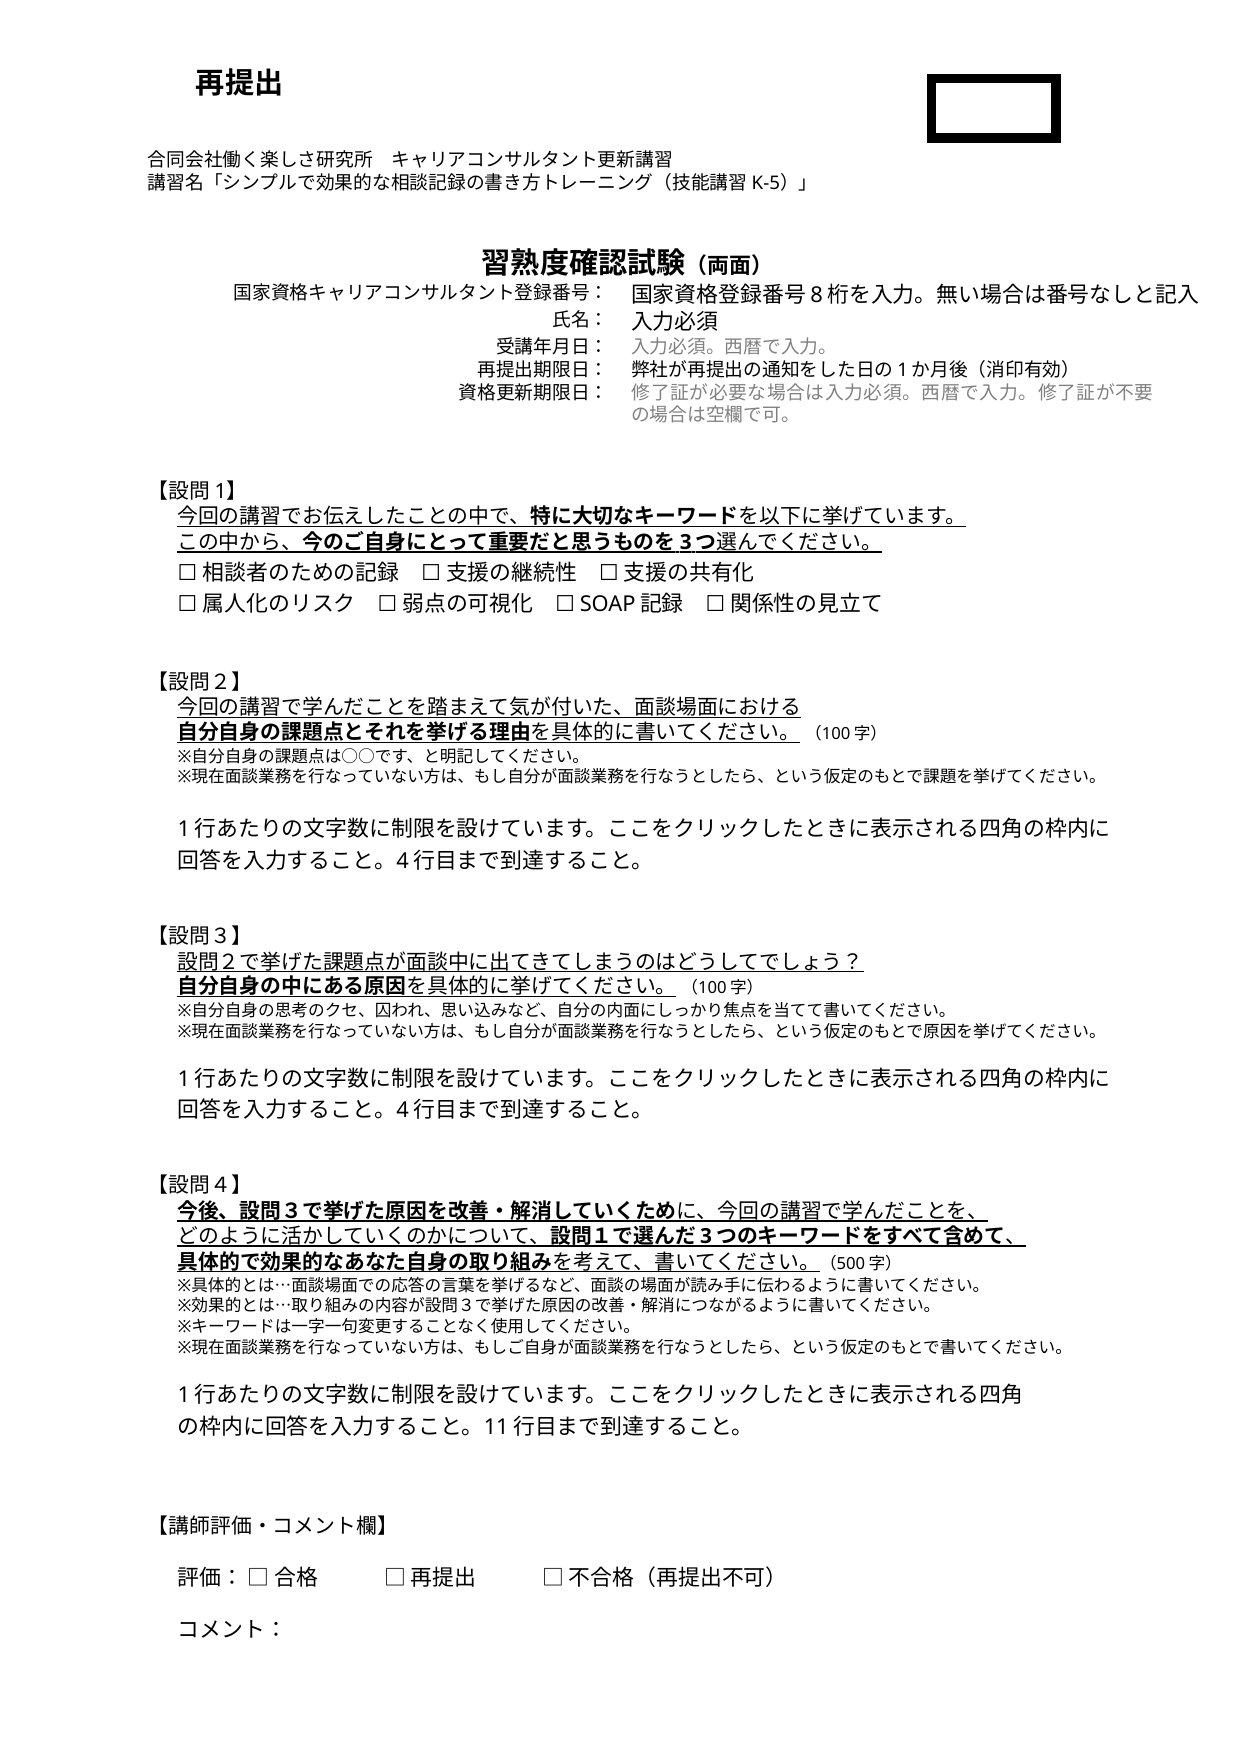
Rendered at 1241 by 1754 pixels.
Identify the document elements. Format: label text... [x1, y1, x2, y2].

text ※現在面談業務を行なっていない方は、もし自分が面談業務を行なうとしたら、という仮定のもとで原因を挙げてください。 [177, 1021, 1166, 1041]
table_cell 資格更新期限日： [177, 381, 619, 427]
table_header 国家資格キャリアコンサルタント登録番号： [177, 281, 619, 308]
text ※自分自身の思考のクセ、囚われ、思い込みなど、自分の内面にしっかり焦点を当てて書いてください。 [177, 1000, 1063, 1021]
text ※現在面談業務を行なっていない方は、もし自分が面談業務を行なうとしたら、という仮定のもとで課題を挙げてください。 [177, 766, 1166, 787]
text コメント： [177, 1616, 1063, 1643]
text 習熟度確認試験（両面） [133, 245, 1063, 281]
text 合同会社働く楽しさ研究所 キャリアコンサルタント更新講習 [148, 148, 1063, 171]
text 評価： □ 合格 □ 再提出 □ 不合格（再提出不可） [177, 1564, 1063, 1591]
text 講習名「シンプルで効果的な相談記録の書き方トレーニング（技能講習 K-5）」 [148, 171, 1122, 194]
text 設問２で挙げた課題点が面談中に出てきてしまうのはどうしてでしょう？ 自分自身の中にある原因を具体的に挙げてください。 （100字） [177, 949, 1152, 1000]
text 【設問1】 [148, 477, 1063, 503]
table_header [620, 281, 1167, 308]
text 今回の講習で学んだことを踏まえて気が付いた、面談場面における 自分自身の課題点とそれを挙げる理由を具体的に書いてください。 （100字） [177, 694, 1152, 746]
text この中から、今のご自身にとって重要だと思うものを3つ選んでください。 [177, 529, 1152, 554]
text ※具体的とは…面談場面での応答の言葉を挙げるなど、面談の場面が読み手に伝わるように書いてください。 ※効果的とは…取り組みの内容が設問３で挙げた原因の改善・解消につながるように書いてください。 ※キーワードは一字一句変更することなく使用してください。 ※現在面談業務を行なっていない方は、もしご自身が面談業務を行なうとしたら、という仮定のもとで書いてください。 [177, 1275, 1063, 1358]
table_cell [620, 381, 1167, 427]
table_cell 氏名： [177, 308, 619, 335]
table_cell [620, 308, 1167, 335]
text ※自分自身の課題点は○○です、と明記してください。 [177, 746, 1063, 766]
text 属人化のリスク 弱点の可視化 SOAP記録 関係性の見立て [177, 586, 1107, 618]
table_cell 受講年月日： [177, 335, 619, 358]
text 【設問２】 [148, 669, 1063, 694]
table_cell [620, 335, 1167, 358]
table_cell 弊社が再提出の通知をした日の1か月後（消印有効） [620, 358, 1167, 381]
text 相談者のための記録 支援の継続性 支援の共有化 [177, 554, 1107, 586]
text 今回の講習でお伝えしたことの中で、特に大切なキーワードを以下に挙げています。 [177, 503, 1152, 529]
table_cell 再提出期限日： [177, 358, 619, 381]
text 【講師評価・コメント欄】 [148, 1513, 1063, 1539]
text 今後、設問３で挙げた原因を改善・解消していくために、今回の講習で学んだことを、 どのように活かしていくのかについて、設問１で選んだ3つのキーワードをすべて含めて、 具体的で効果的なあなた自身の取り組みを考えて、書いてください。（500字） [177, 1198, 1092, 1275]
text 【設問４】 [148, 1172, 1063, 1198]
text 【設問３】 [148, 923, 1063, 949]
